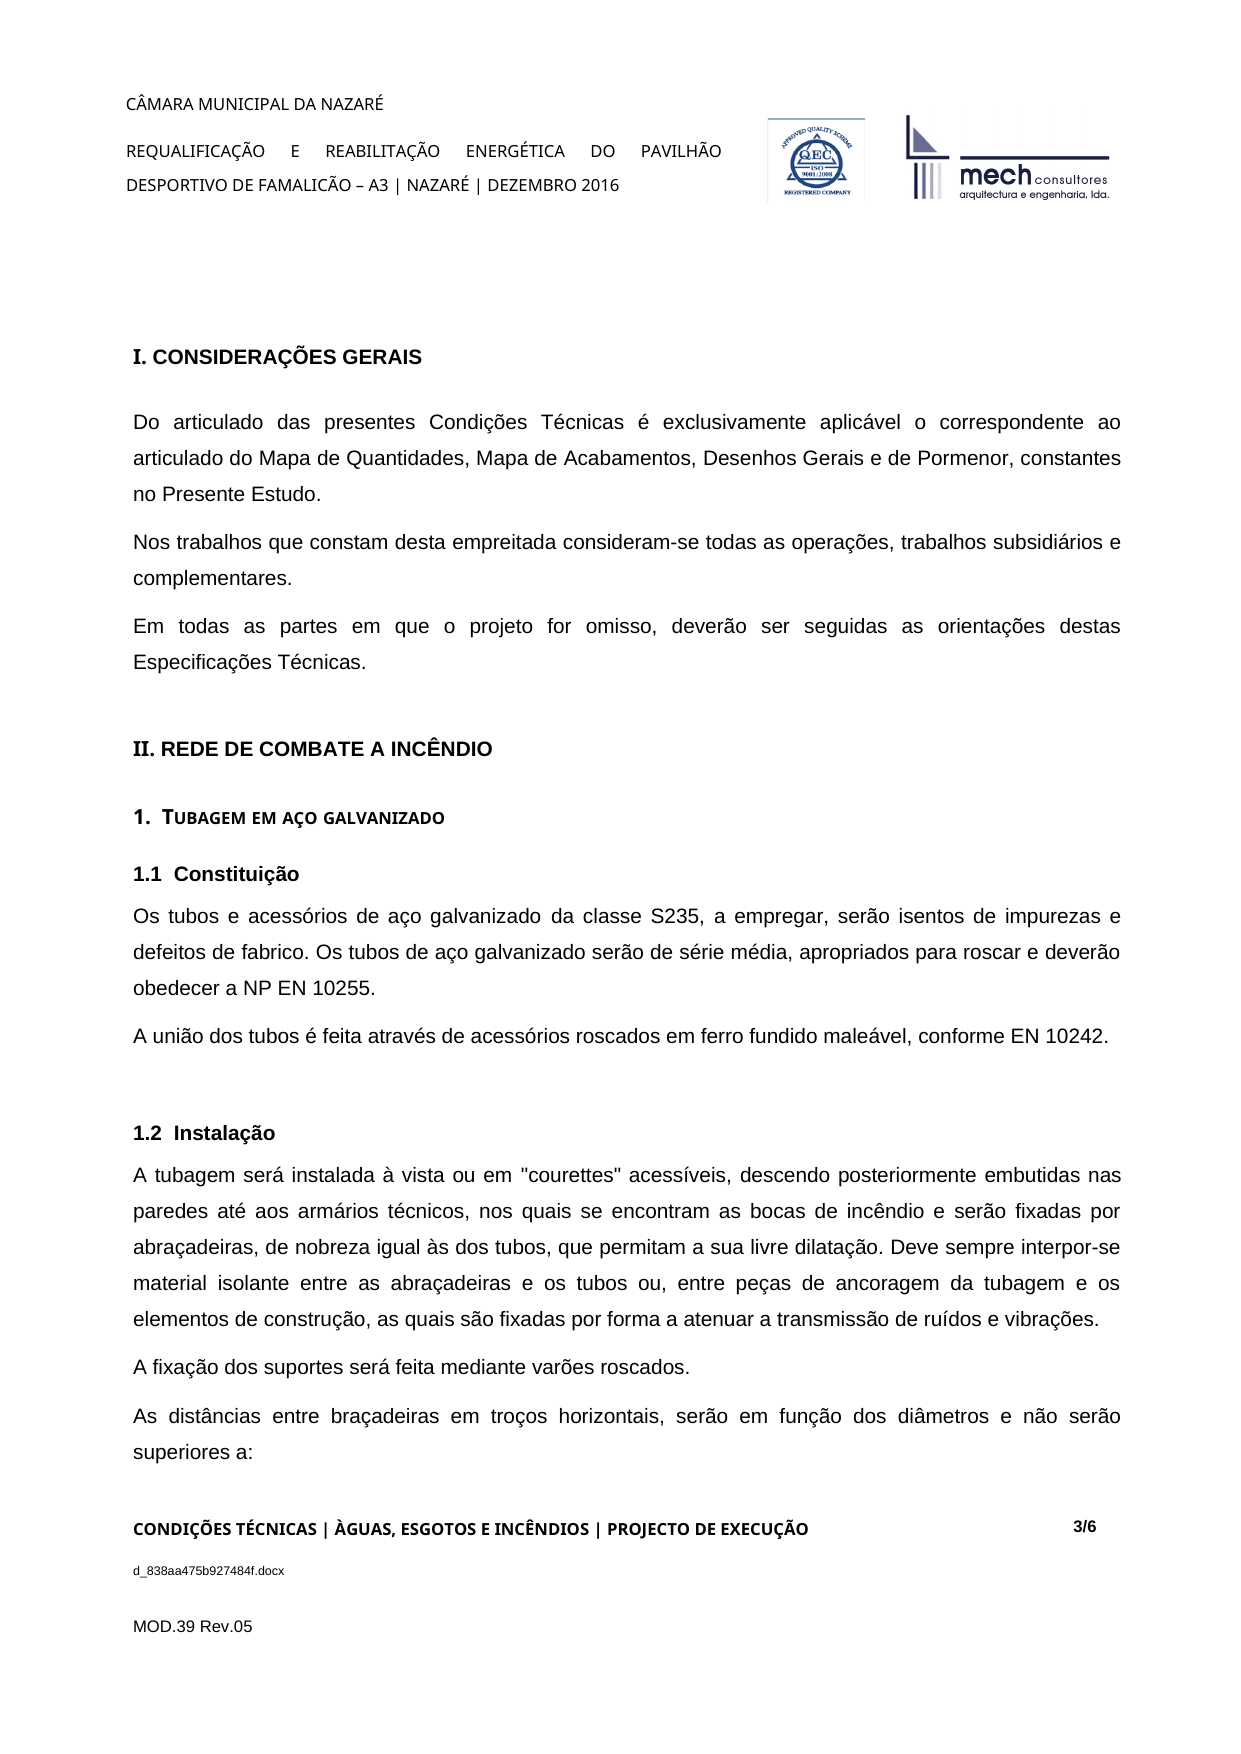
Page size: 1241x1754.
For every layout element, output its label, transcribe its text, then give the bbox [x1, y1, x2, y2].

picture [899, 108, 1112, 199]
text A tubagem será instalada à vista ou em "courettes" acessíveis, descendo posteriormente embutidas nas paredes até aos armários técnicos, nos quais se encontram as bocas de incêndio e serão fixadas por abraçadeiras, de nobreza igual às dos tubos, que permitam a sua livre dilatação. Deve sempre interpor-se material isolante entre as abraçadeiras e os tubos ou, entre peças de ancoragem da tubagem e os elementos de construção, as quais são fixadas por forma a atenuar a transmissão de ruídos e vibrações. [133, 1163, 1122, 1331]
text Em todas as partes em que o projeto for omisso, deverão ser seguidas as orientações destas Especificações Técnicas. [133, 614, 1122, 674]
subtitle Tubagem em aço galvanizado [133, 802, 1122, 831]
subtitle REDE DE COMBATE A INCÊNDIO [133, 734, 1122, 763]
text A união dos tubos é feita através de acessórios roscados em ferro fundido maleável, conforme EN 10242. [133, 1024, 1122, 1048]
text Nos trabalhos que constam desta empreitada consideram-se todas as operações, trabalhos subsidiários e complementares. [133, 530, 1122, 590]
subtitle CONSIDERAÇÕES GERAIS [133, 342, 1122, 370]
subtitle Constituição [133, 861, 1122, 885]
text A fixação dos suportes será feita mediante varões roscados. [133, 1355, 1122, 1379]
picture [767, 118, 865, 200]
text As distâncias entre braçadeiras em troços horizontais, serão em função dos diâmetros e não serão superiores a: [133, 1404, 1122, 1463]
text Do articulado das presentes Condições Técnicas é exclusivamente aplicável o correspondente ao articulado do Mapa de Quantidades, Mapa de Acabamentos, Desenhos Gerais e de Pormenor, constantes no Presente Estudo. [133, 409, 1122, 505]
subtitle Instalação [133, 1121, 1122, 1145]
text Os tubos e acessórios de aço galvanizado da classe S235, a empregar, serão isentos de impurezas e defeitos de fabrico. Os tubos de aço galvanizado serão de série média, apropriados para roscar e deverão obedecer a NP EN 10255. [133, 904, 1122, 999]
